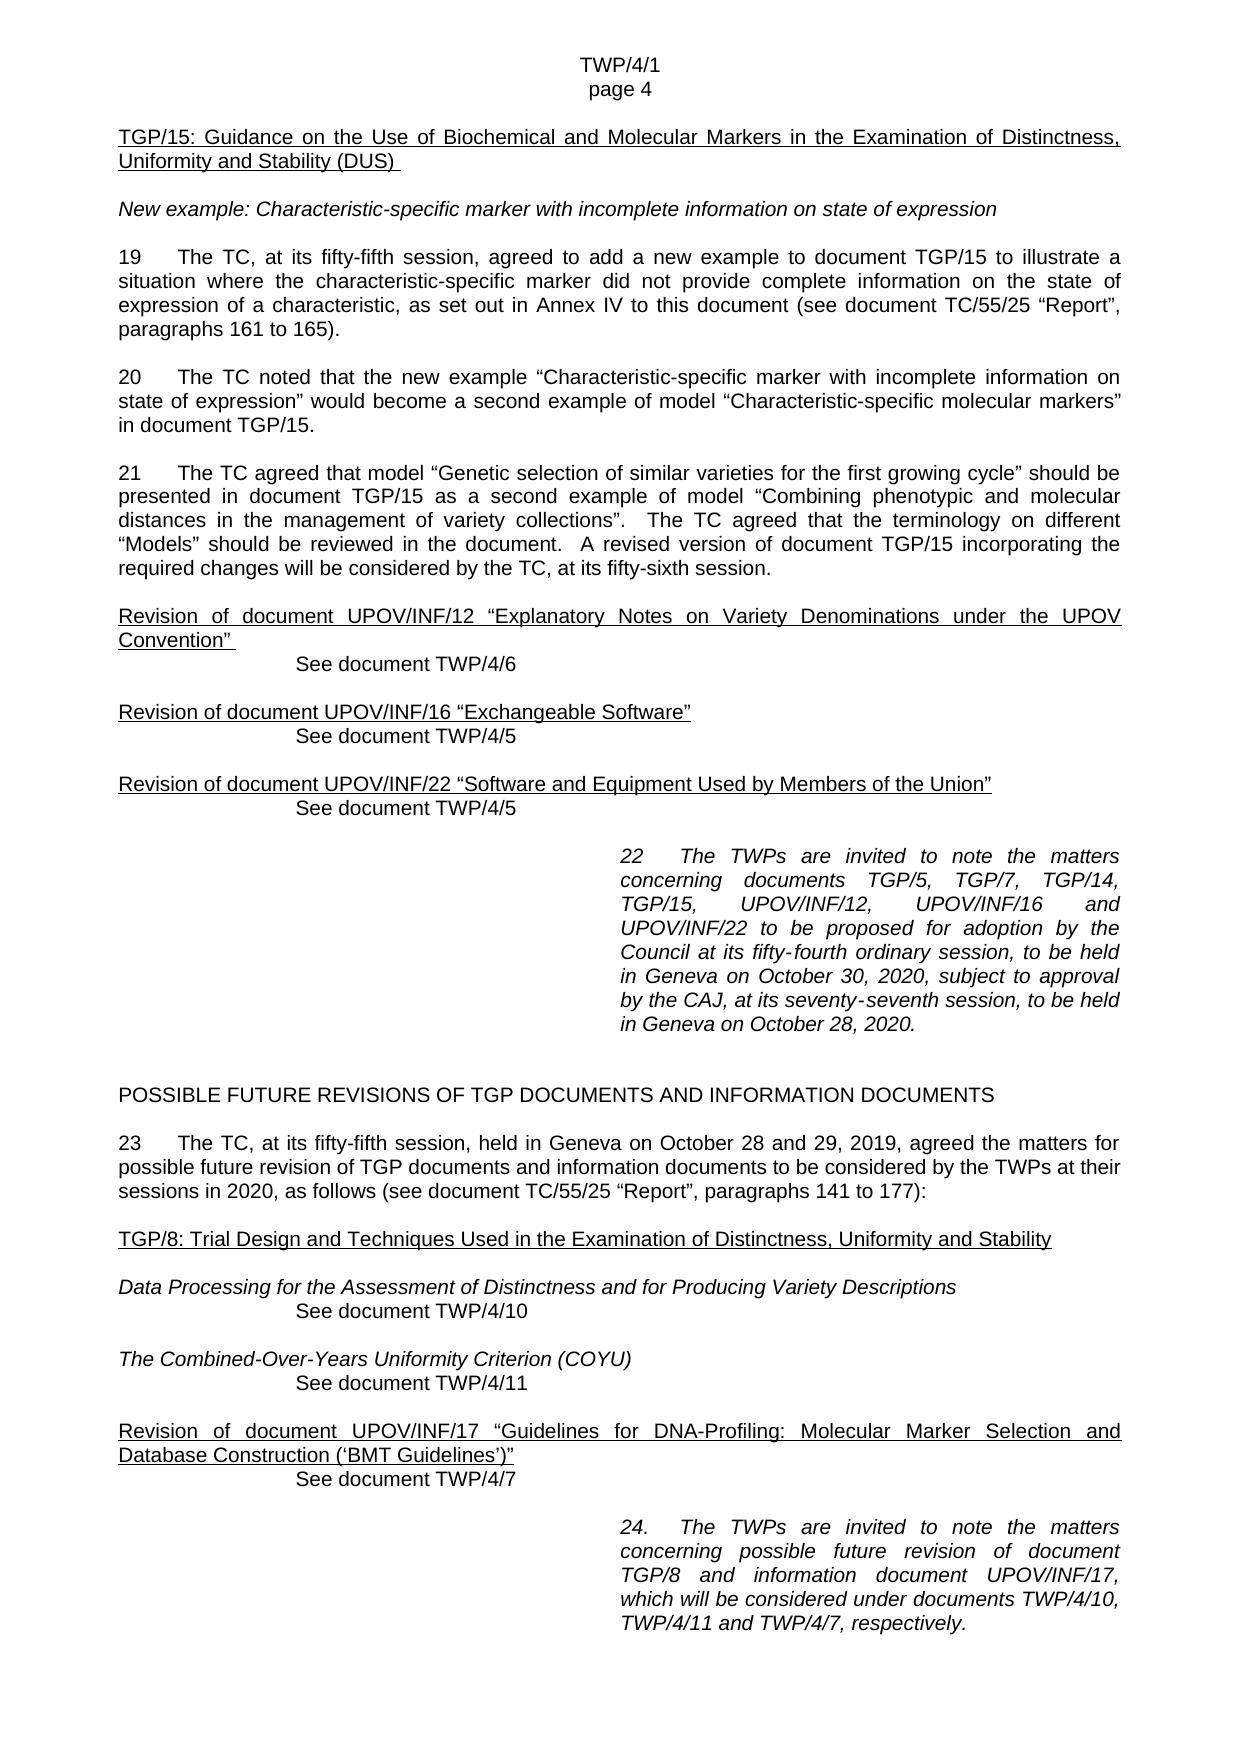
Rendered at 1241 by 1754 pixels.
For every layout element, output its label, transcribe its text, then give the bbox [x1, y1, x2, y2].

text See document TWP/4/6 [236, 652, 1122, 676]
text 24. The TWPs are invited to note the matters concerning possible future revision of document TGP/8 and information document UPOV/INF/17, which will be considered under documents TWP/4/10, TWP/4/11 and TWP/4/7, respectively. [620, 1514, 1122, 1634]
subtitle possible future revisions of tgp documents and information documents [118, 1083, 1122, 1107]
subtitle TGP/8: Trial Design and Techniques Used in the Examination of Distinctness, Uniformity and Stability [118, 1227, 1122, 1251]
subtitle Data Processing for the Assessment of Distinctness and for Producing Variety Descriptions [118, 1275, 1122, 1299]
text The TC agreed that model “Genetic selection of similar varieties for the first growing cycle” should be presented in document TGP/15 as a second example of model “Combining phenotypic and molecular distances in the management of variety collections”. The TC agreed that the terminology on different “Models” should be reviewed in the document. A revised version of document TGP/15 incorporating the required changes will be considered by the TC, at its fifty-sixth session. [118, 460, 1122, 580]
text See document TWP/4/5 [236, 724, 1122, 748]
text The TWPs are invited to note the matters concerning documents TGP/5, TGP/7, TGP/14, TGP/15, UPOV/INF/12, UPOV/INF/16 and UPOV/INF/22 to be proposed for adoption by the Council at its fifty-fourth ordinary session, to be held in Geneva on October 30, 2020, subject to approval by the CAJ, at its seventy-seventh session, to be held in Geneva on October 28, 2020. [620, 844, 1122, 1035]
subtitle Revision of document UPOV/INF/16 “Exchangeable Software” [118, 700, 1122, 724]
subtitle New example: Characteristic-specific marker with incomplete information on state of expression [118, 197, 1122, 221]
subtitle Revision of document UPOV/INF/17 “Guidelines for DNA-Profiling: Molecular Marker Selection and Database Construction (‘BMT Guidelines’)” [118, 1441, 1122, 1467]
subtitle The Combined-Over-Years Uniformity Criterion (COYU) [118, 1347, 1122, 1371]
text The TC, at its fifty-fifth session, agreed to add a new example to document TGP/15 to illustrate a situation where the characteristic-specific marker did not provide complete information on the state of expression of a characteristic, as set out in Annex IV to this document (see document TC/55/25 “Report”, paragraphs 161 to 165). [118, 245, 1122, 341]
text See document TWP/4/5 [236, 796, 1122, 820]
subtitle TGP/15: Guidance on the Use of Biochemical and Molecular Markers in the Examination of Distinctness, Uniformity and Stability (DUS) [118, 125, 1122, 173]
text The TC noted that the new example “Characteristic-specific marker with incomplete information on state of expression” would become a second example of model “Characteristic-specific molecular markers” in document TGP/15. [118, 364, 1122, 436]
text The TC, at its fifty-fifth session, held in Geneva on October 28 and 29, 2019, agreed the matters for possible future revision of TGP documents and information documents to be considered by the TWPs at their sessions in 2020, as follows (see document TC/55/25 “Report”, paragraphs 141 to 177): [118, 1131, 1122, 1203]
text See document TWP/4/7 [236, 1467, 1122, 1491]
subtitle Revision of document UPOV/INF/12 “Explanatory Notes on Variety Denominations under the UPOV Convention” [118, 604, 1122, 625]
subtitle Revision of document UPOV/INF/17 “Guidelines for DNA-Profiling: Molecular Marker Selection and Database Construction (‘BMT Guidelines’)” [118, 1419, 1122, 1440]
text See document TWP/4/11 [236, 1371, 1122, 1395]
subtitle Revision of document UPOV/INF/12 “Explanatory Notes on Variety Denominations under the UPOV Convention” [118, 626, 1122, 652]
subtitle Revision of document UPOV/INF/22 “Software and Equipment Used by Members of the Union” [118, 772, 1122, 796]
text See document TWP/4/10 [236, 1299, 1122, 1323]
